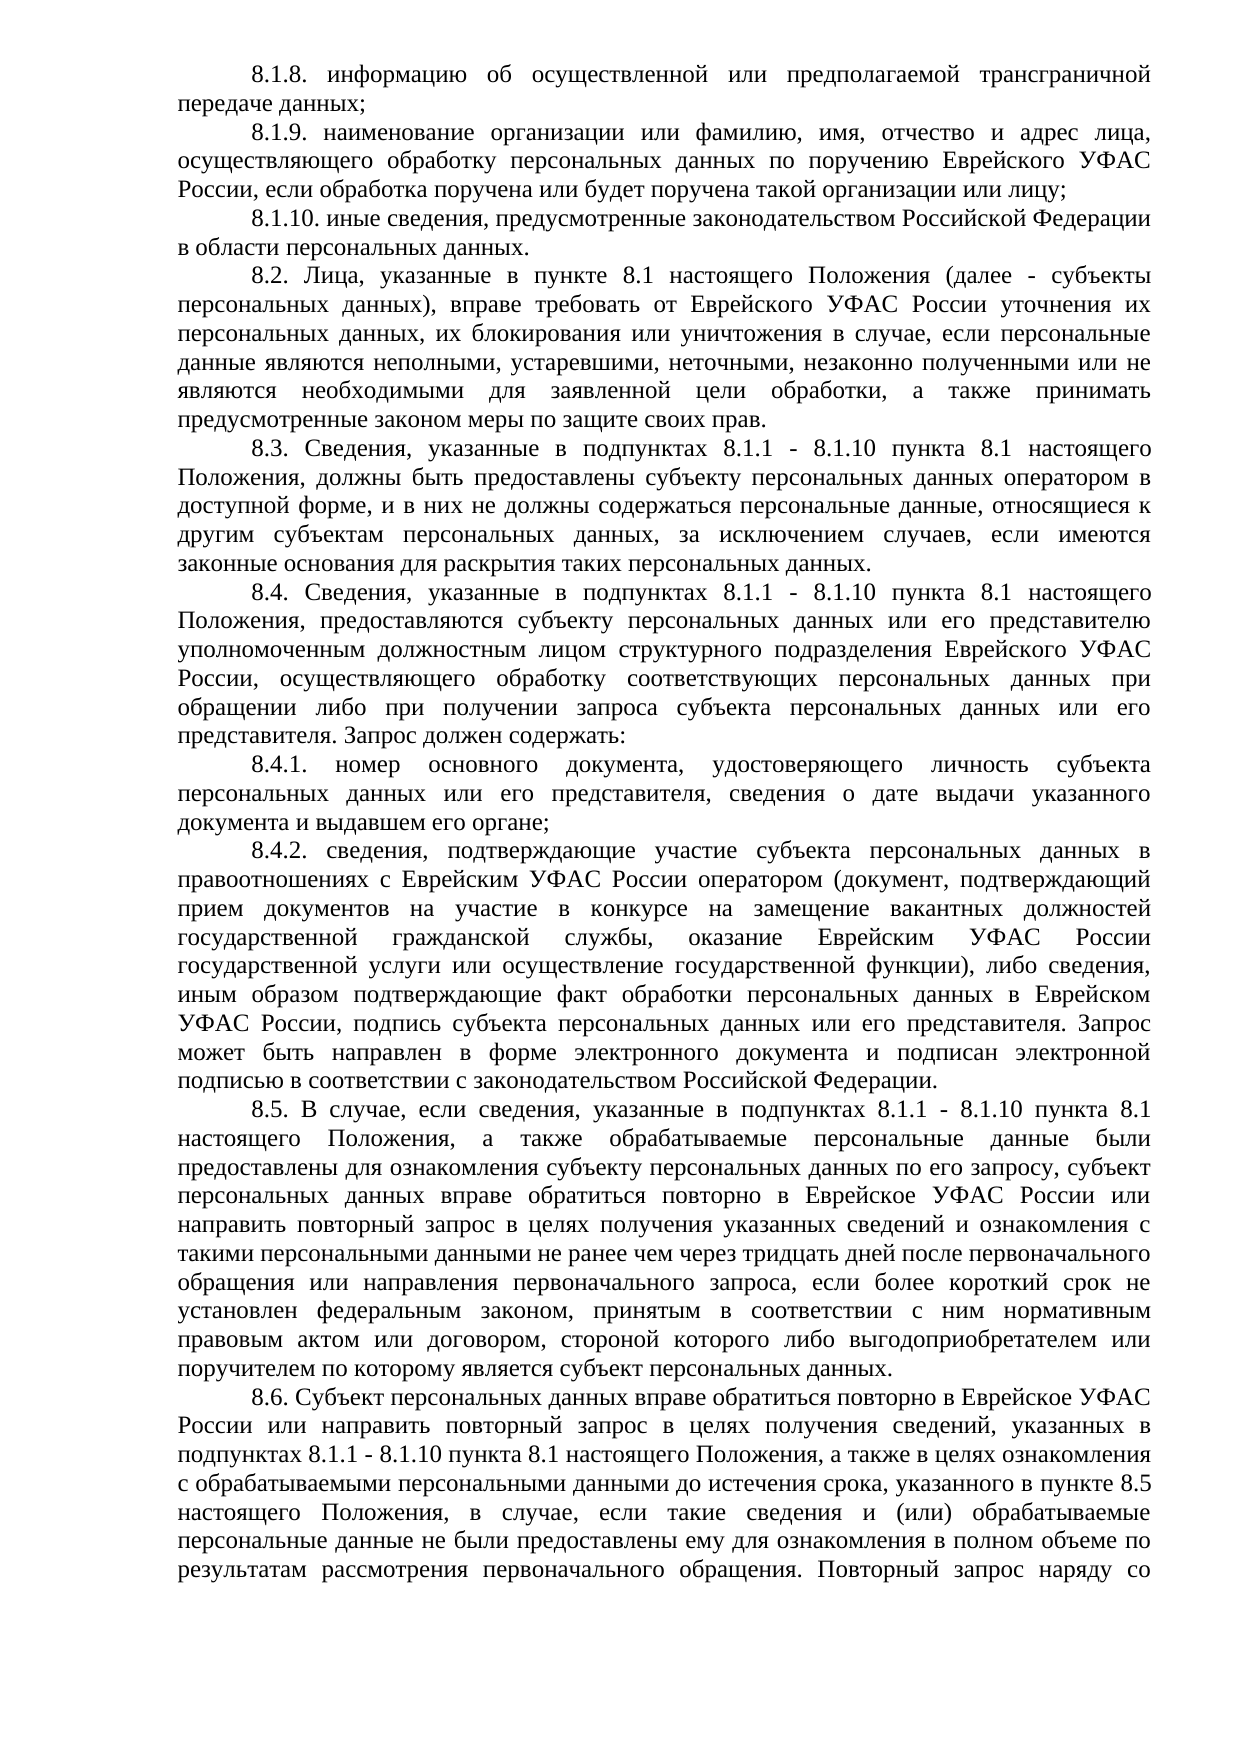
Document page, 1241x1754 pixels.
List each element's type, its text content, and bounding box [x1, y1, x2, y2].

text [177, 1382, 1152, 1583]
text 8.4. Сведения, указанные в подпунктах 8.1.1 - 8.1.10 пункта 8.1 настоящего Положения, предоставляются субъекту персональных данных или его представителю уполномоченным должностным лицом структурного подразделения Еврейского УФАС России, осуществляющего обработку соответствующих персональных данных при обращении либо при получении запроса субъекта персональных данных или его представителя. Запрос должен содержать: [177, 577, 1152, 749]
text 8.4.1. номер основного документа, удостоверяющего личность субъекта персональных данных или его представителя, сведения о дате выдачи указанного документа и выдавшем его органе; [177, 749, 1152, 835]
text 8.1.8. информацию об осуществленной или предполагаемой трансграничной передаче данных; [177, 59, 1152, 117]
text 8.3. Сведения, указанные в подпунктах 8.1.1 - 8.1.10 пункта 8.1 настоящего Положения, должны быть предоставлены субъекту персональных данных оператором в доступной форме, и в них не должны содержаться персональные данные, относящиеся к другим субъектам персональных данных, за исключением случаев, если имеются законные основания для раскрытия таких персональных данных. [177, 433, 1152, 577]
text 8.5. В случае, если сведения, указанные в подпунктах 8.1.1 - 8.1.10 пункта 8.1 настоящего Положения, а также обрабатываемые персональные данные были предоставлены для ознакомления субъекту персональных данных по его запросу, субъект персональных данных вправе обратиться повторно в Еврейское УФАС России или направить повторный запрос в целях получения указанных сведений и ознакомления с такими персональными данными не ранее чем через тридцать дней после первоначального обращения или направления первоначального запроса, если более короткий срок не установлен федеральным законом, принятым в соответствии с ним нормативным правовым актом или договором, стороной которого либо выгодоприобретателем или поручителем по которому является субъект персональных данных. [177, 1094, 1152, 1382]
text 8.4.2. сведения, подтверждающие участие субъекта персональных данных в правоотношениях с Еврейским УФАС России оператором (документ, подтверждающий прием документов на участие в конкурсе на замещение вакантных должностей государственной гражданской службы, оказание Еврейским УФАС России государственной услуги или осуществление государственной функции), либо сведения, иным образом подтверждающие факт обработки персональных данных в Еврейском УФАС России, подпись субъекта персональных данных или его представителя. Запрос может быть направлен в форме электронного документа и подписан электронной подписью в соответствии с законодательством Российской Федерации. [177, 835, 1152, 1094]
text 8.2. Лица, указанные в пункте 8.1 настоящего Положения (далее - субъекты персональных данных), вправе требовать от Еврейского УФАС России уточнения их персональных данных, их блокирования или уничтожения в случае, если персональные данные являются неполными, устаревшими, неточными, незаконно полученными или не являются необходимыми для заявленной цели обработки, а также принимать предусмотренные законом меры по защите своих прав. [177, 260, 1152, 433]
text 8.1.9. наименование организации или фамилию, имя, отчество и адрес лица, осуществляющего обработку персональных данных по поручению Еврейского УФАС России, если обработка поручена или будет поручена такой организации или лицу; [177, 117, 1152, 203]
text 8.1.10. иные сведения, предусмотренные законодательством Российской Федерации в области персональных данных. [177, 203, 1152, 260]
